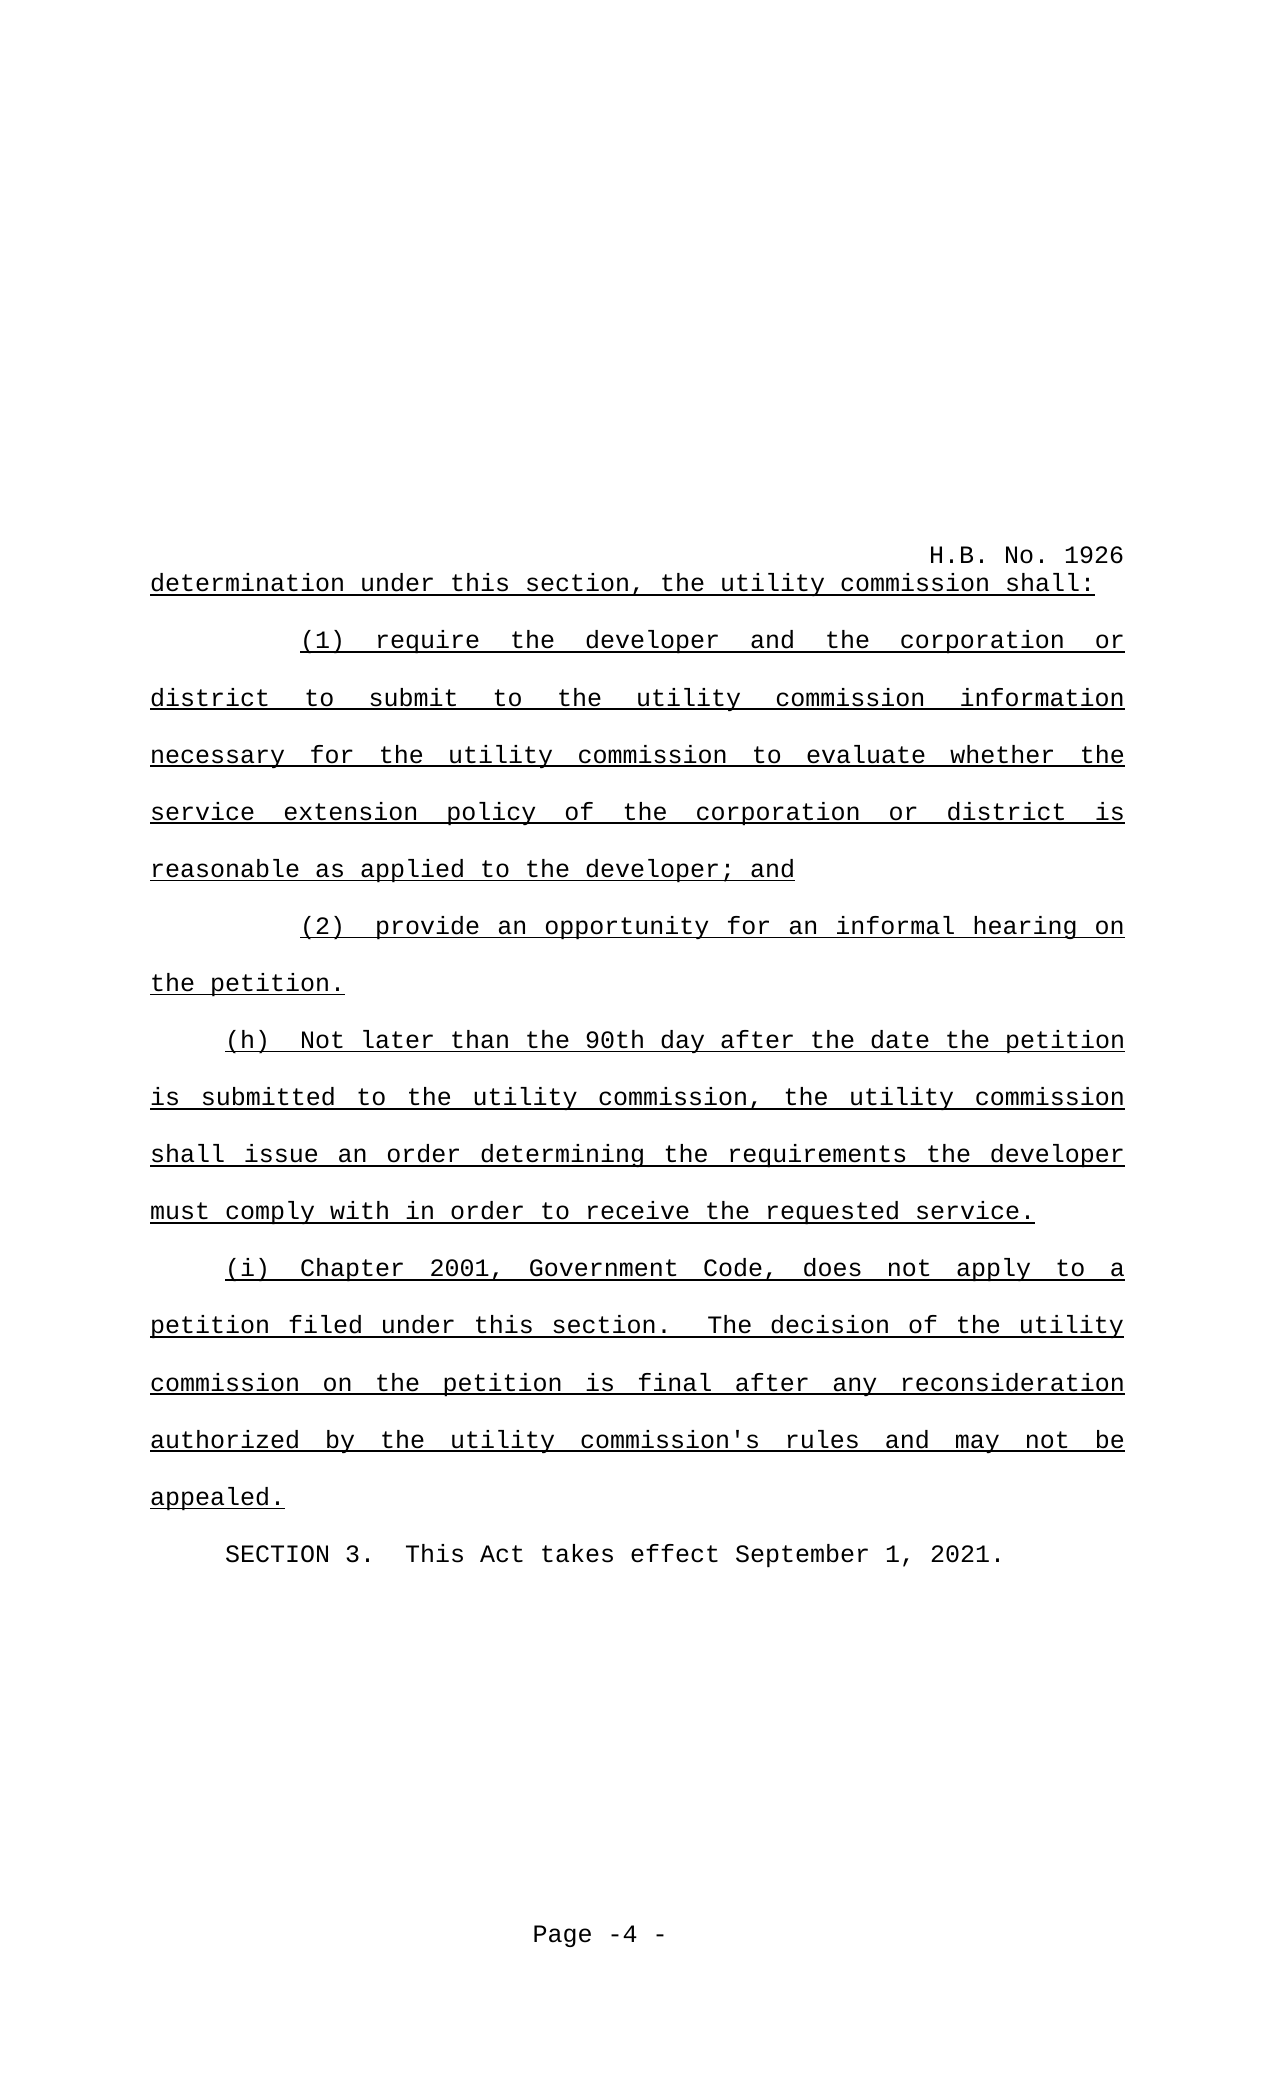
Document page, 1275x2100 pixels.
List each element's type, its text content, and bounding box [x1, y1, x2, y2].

text (1) require the developer and the corporation or district to submit to the utility commission information necessary for the utility commission to evaluate whether the service extension policy of the corporation or district is reasonable as applied to the developer; and [150, 628, 1125, 708]
text (i) Chapter 2001, Government Code, does not apply to a petition filed under this section. The decision of the utility commission on the petition is final after any reconsideration authorized by the utility commission's rules and may not be appealed. [150, 1256, 1125, 1393]
text (2) provide an opportunity for an informal hearing on the petition. [150, 913, 1125, 999]
text SECTION 3. This Act takes effect September 1, 2021. [150, 1541, 1125, 1570]
text (i) Chapter 2001, Government Code, does not apply to a petition filed under this section. The decision of the utility commission on the petition is final after any reconsideration authorized by the utility commission's rules and may not be appealed. [150, 1452, 1125, 1513]
text (i) Chapter 2001, Government Code, does not apply to a petition filed under this section. The decision of the utility commission on the petition is final after any reconsideration authorized by the utility commission's rules and may not be appealed. [150, 1395, 1125, 1450]
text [150, 571, 1125, 599]
text (h) Not later than the 90th day after the date the petition is submitted to the utility commission, the utility commission shall issue an order determining the requirements the developer must comply with in order to receive the requested service. [150, 1027, 1125, 1108]
text (1) require the developer and the corporation or district to submit to the utility commission information necessary for the utility commission to evaluate whether the service extension policy of the corporation or district is reasonable as applied to the developer; and [150, 767, 1125, 822]
text (1) require the developer and the corporation or district to submit to the utility commission information necessary for the utility commission to evaluate whether the service extension policy of the corporation or district is reasonable as applied to the developer; and [150, 710, 1125, 765]
text (h) Not later than the 90th day after the date the petition is submitted to the utility commission, the utility commission shall issue an order determining the requirements the developer must comply with in order to receive the requested service. [150, 1167, 1125, 1227]
text (1) require the developer and the corporation or district to submit to the utility commission information necessary for the utility commission to evaluate whether the service extension policy of the corporation or district is reasonable as applied to the developer; and [150, 824, 1125, 885]
text (h) Not later than the 90th day after the date the petition is submitted to the utility commission, the utility commission shall issue an order determining the requirements the developer must comply with in order to receive the requested service. [150, 1110, 1125, 1165]
